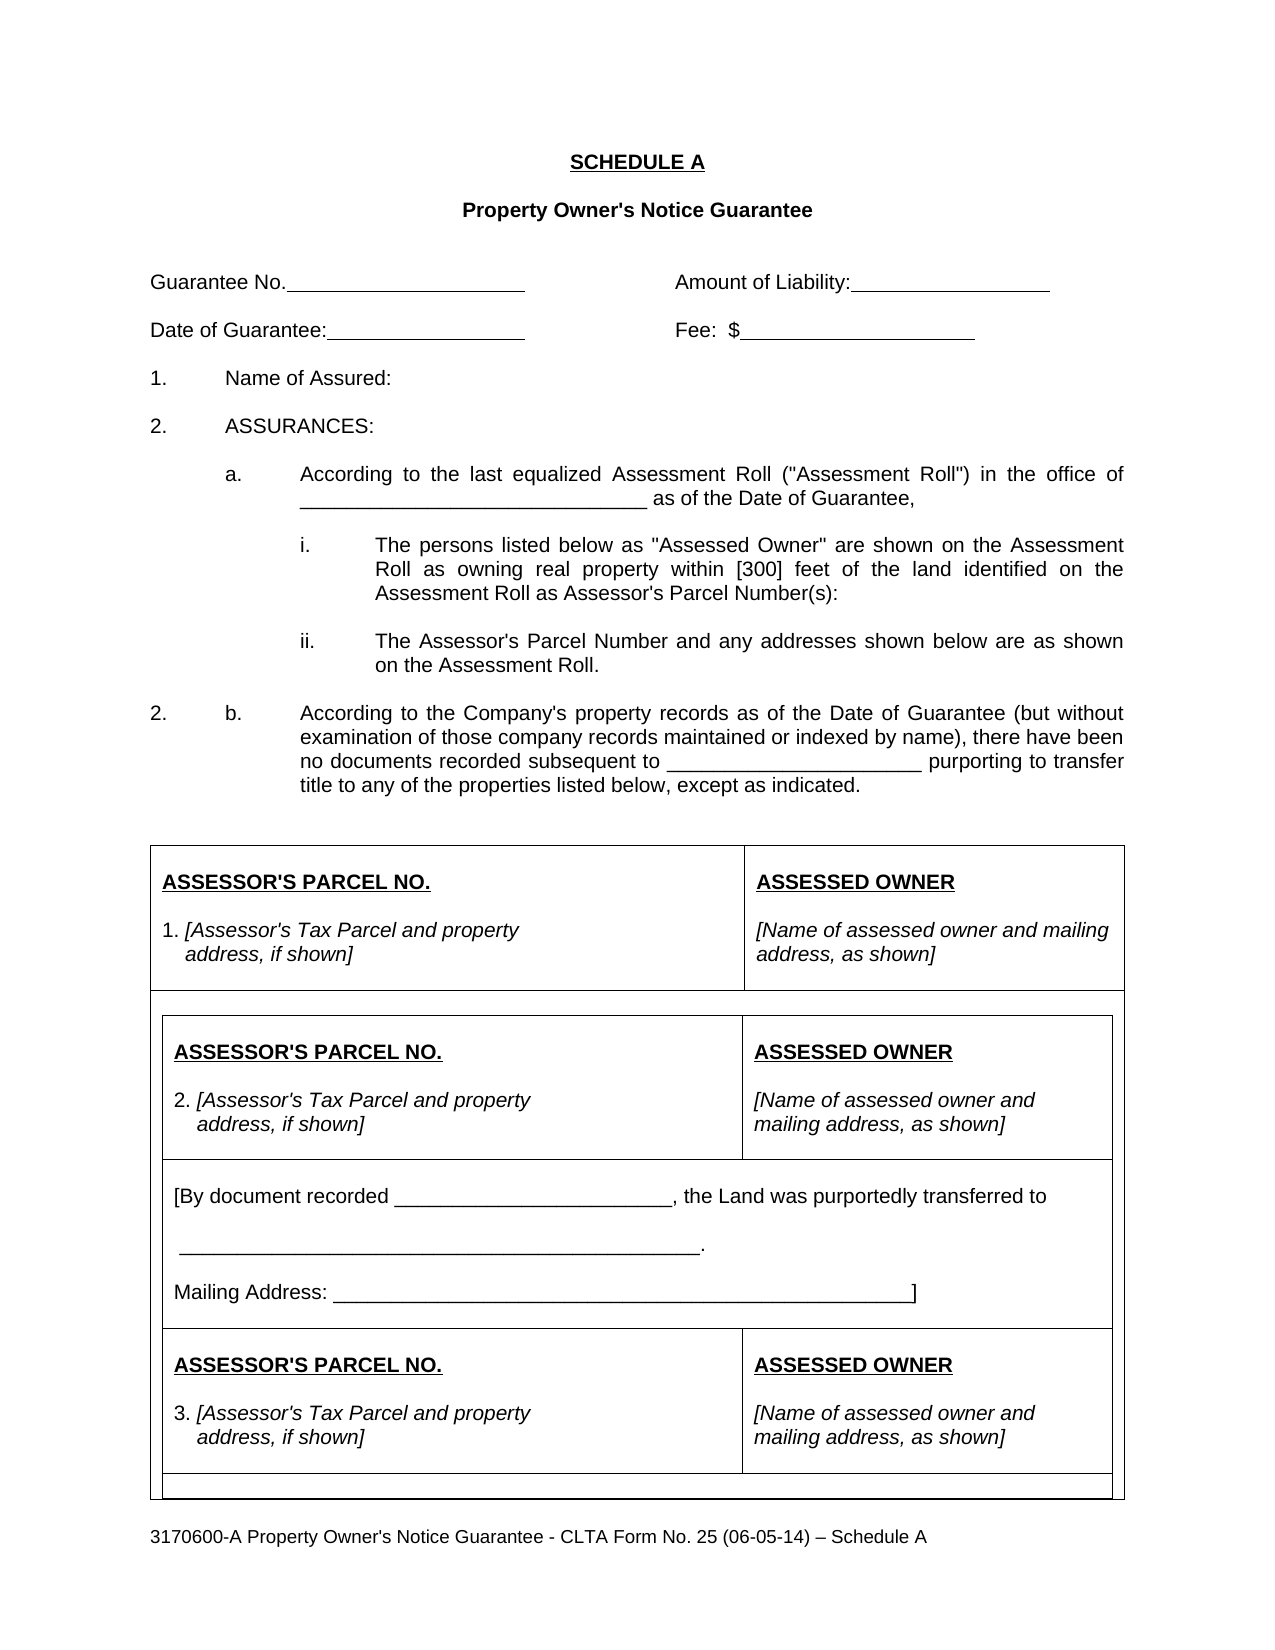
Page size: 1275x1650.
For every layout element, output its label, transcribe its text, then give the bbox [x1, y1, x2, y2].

text Date of Guarantee: Fee: $ [150, 318, 1125, 342]
text a. According to the last equalized Assessment Roll ("Assessment Roll") in the office of ______________________________ as of the Date of Guarantee, [225, 461, 1125, 509]
text Guarantee No. Amount of Liability: [150, 270, 1125, 294]
text i. The persons listed below as "Assessed Owner" are shown on the Assessment Roll as owning real property within [300] feet of the land identified on the Assessment Roll as Assessor's Parcel Number(s): [300, 533, 1125, 605]
table_header ASSESSED OWNER [Name of assessed owner and mailing address, as shown] [745, 846, 1124, 989]
table_header ASSESSOR'S PARCEL NO. 1. [Assessor's Tax Parcel and property address, if shown] [151, 846, 744, 989]
text 1. Name of Assured: [150, 366, 1125, 389]
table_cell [151, 991, 1124, 1499]
text ii. The Assessor's Parcel Number and any addresses shown below are as shown on the Assessment Roll. [300, 629, 1125, 677]
text SCHEDULE A [150, 150, 1125, 174]
text 2. b. According to the Company's property records as of the Date of Guarantee (but without examination of those company records maintained or indexed by name), there have been no documents recorded subsequent to ______________________ purporting to transfer title to any of the properties listed below, except as indicated. [150, 701, 1125, 797]
text 2. ASSURANCES: [150, 413, 1125, 437]
text Property Owner's Notice Guarantee [150, 198, 1125, 222]
